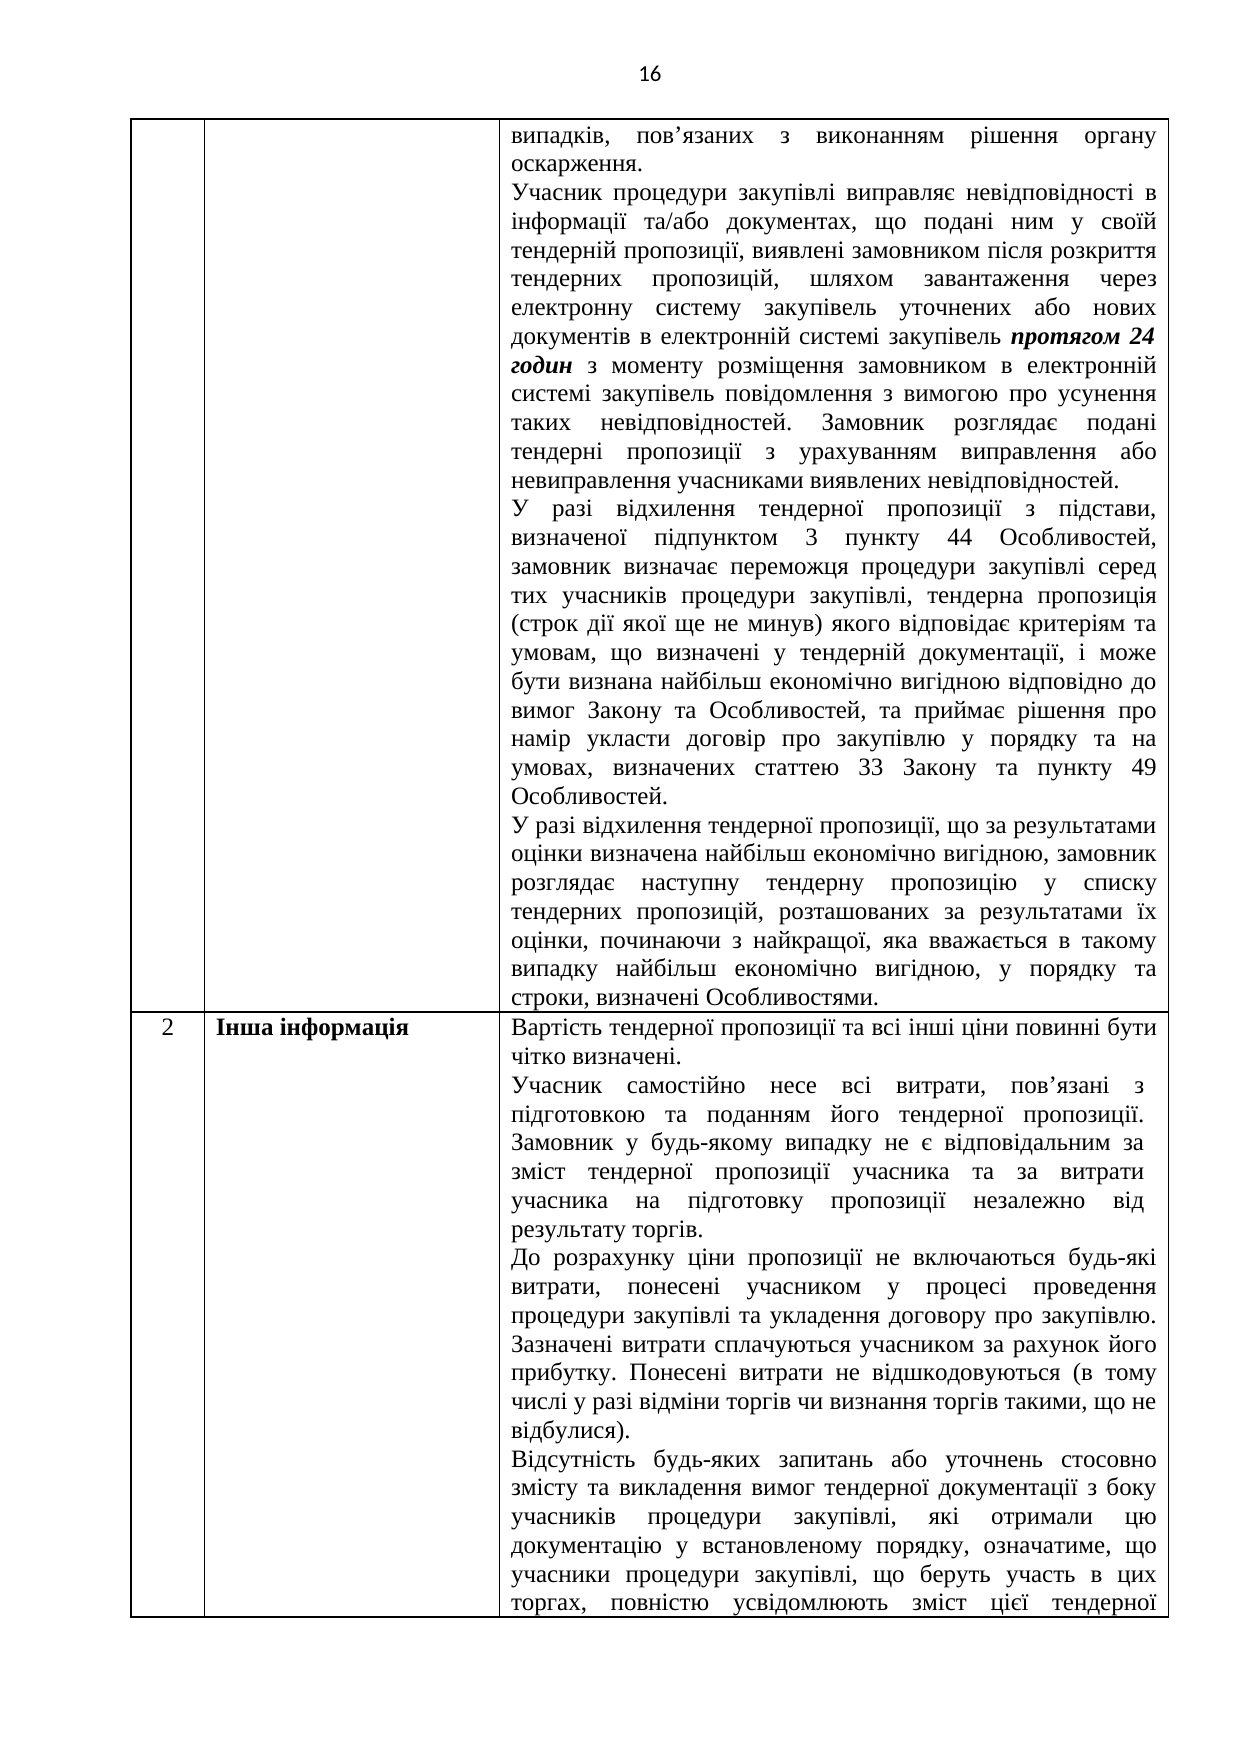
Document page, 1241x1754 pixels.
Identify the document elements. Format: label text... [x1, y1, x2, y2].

table_cell 2 [132, 1013, 204, 1616]
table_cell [500, 1013, 1168, 1616]
table_cell Інша інформація [205, 1013, 499, 1616]
table_cell 1 [132, 120, 204, 1011]
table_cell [500, 120, 1168, 1011]
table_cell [205, 120, 499, 1011]
